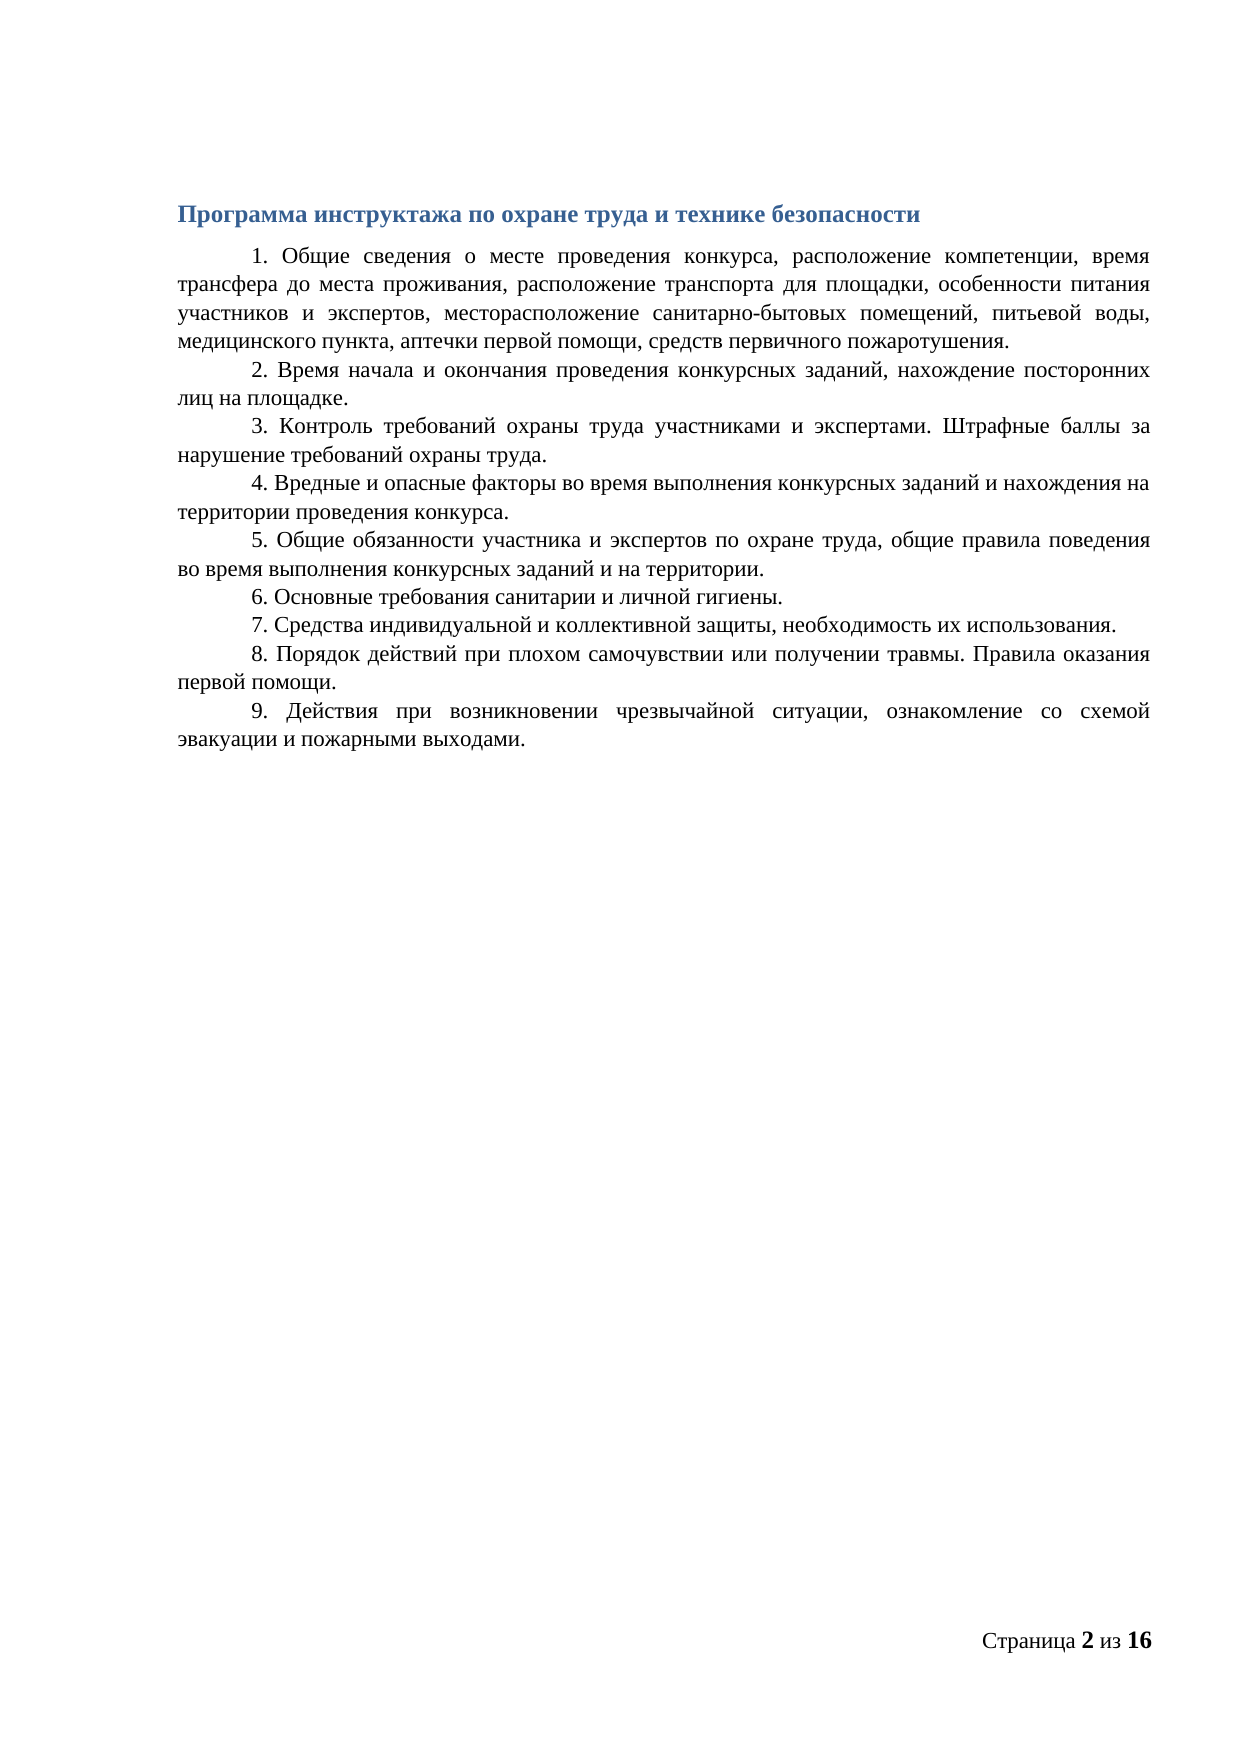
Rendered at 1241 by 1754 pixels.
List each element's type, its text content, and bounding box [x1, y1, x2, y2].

text 7. Средства индивидуальной и коллективной защиты, необходимость их использования. [177, 612, 1152, 638]
text 6. Основные требования санитарии и личной гигиены. [177, 583, 1152, 609]
text 2. Время начала и окончания проведения конкурсных заданий, нахождение посторонних лиц на площадке. [177, 356, 1152, 410]
text 3. Контроль требований охраны труда участниками и экспертами. Штрафные баллы за нарушение требований охраны труда. [177, 412, 1152, 467]
subtitle Программа инструктажа по охране труда и технике безопасности [177, 199, 1152, 227]
text 5. Общие обязанности участника и экспертов по охране труда, общие правила поведения во время выполнения конкурсных заданий и на территории. [177, 526, 1152, 581]
text 8. Порядок действий при плохом самочувствии или получении травмы. Правила оказания первой помощи. [177, 640, 1152, 695]
text 4. Вредные и опасные факторы во время выполнения конкурсных заданий и нахождения на территории проведения конкурса. [177, 469, 1152, 524]
text 9. Действия при возникновении чрезвычайной ситуации, ознакомление со схемой эвакуации и пожарными выходами. [177, 697, 1152, 752]
text 1. Общие сведения о месте проведения конкурса, расположение компетенции, время трансфера до места проживания, расположение транспорта для площадки, особенности питания участников и экспертов, месторасположение санитарно-бытовых помещений, питьевой воды, медицинского пункта, аптечки первой помощи, средств первичного пожаротушения. [177, 242, 1152, 353]
